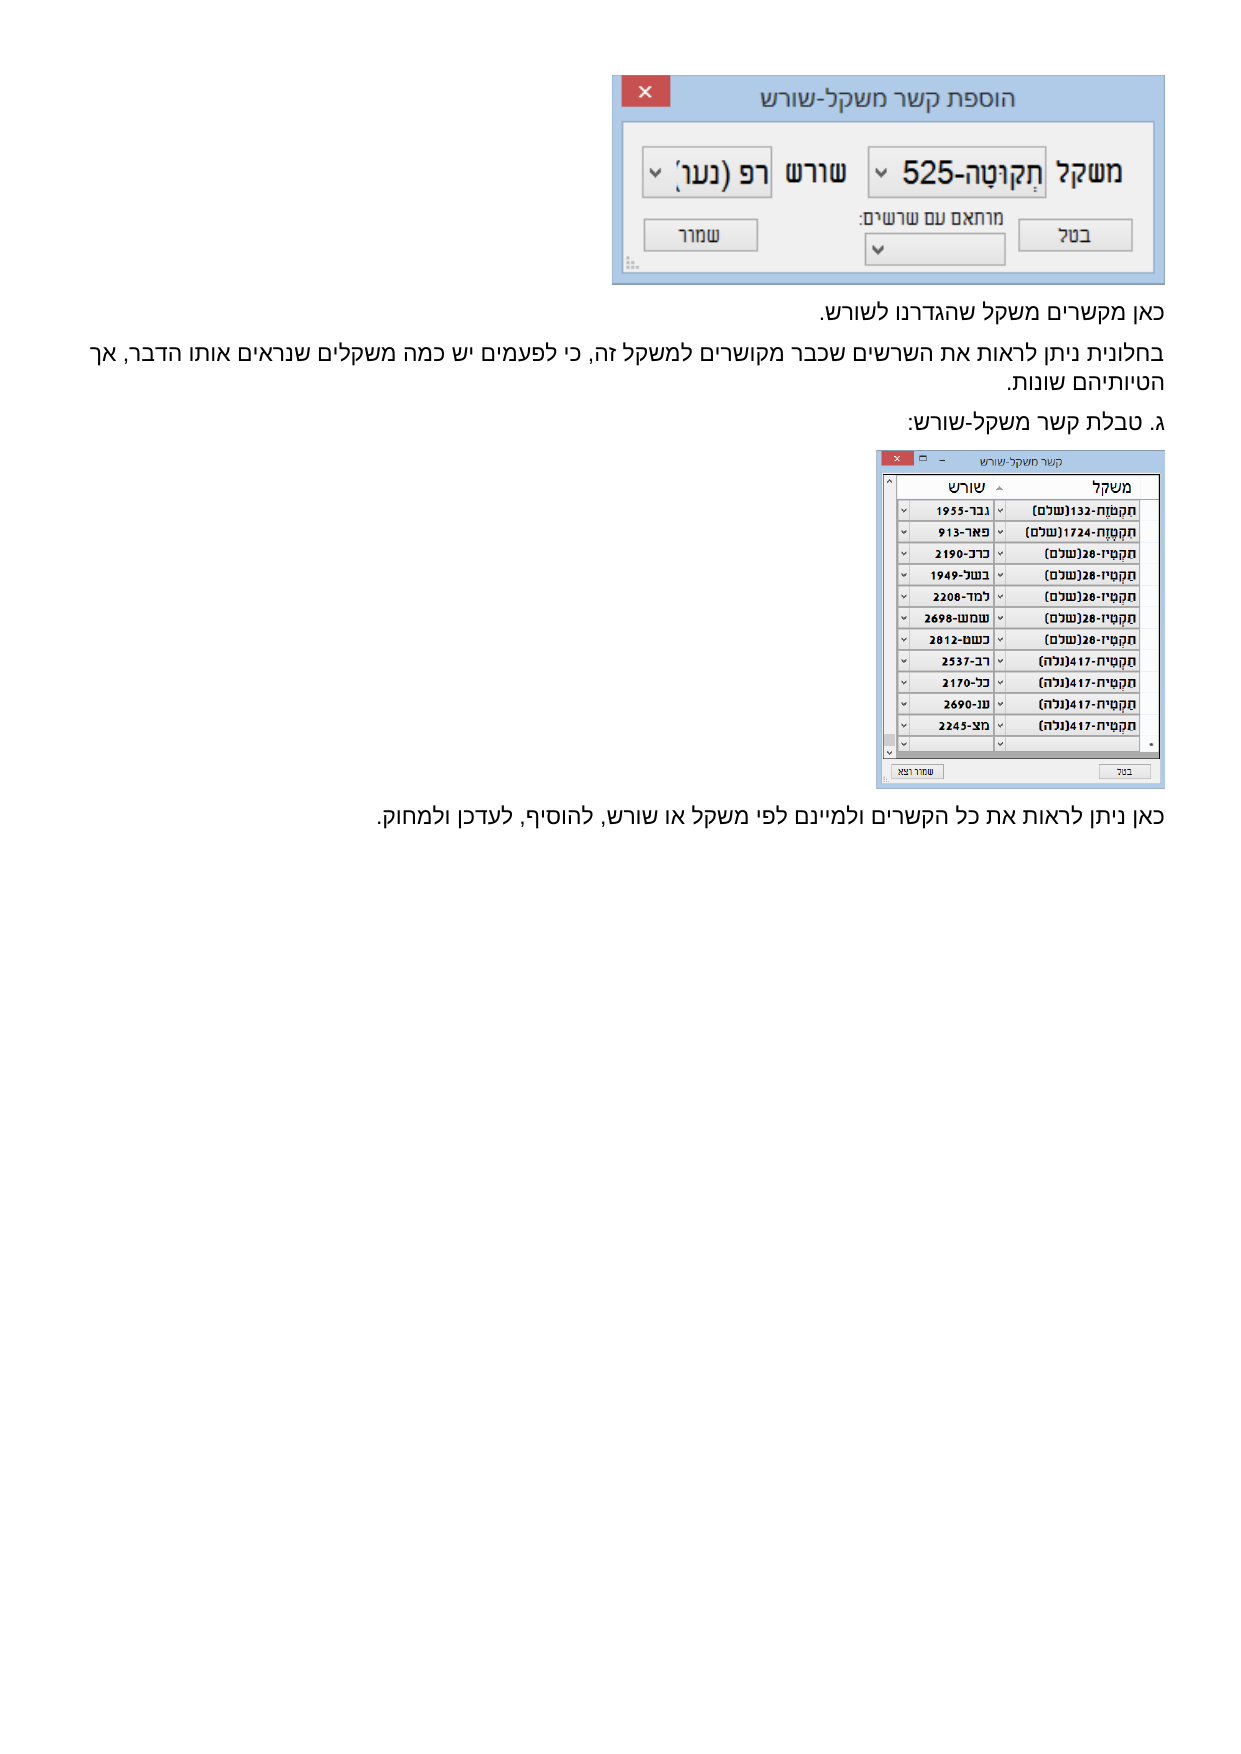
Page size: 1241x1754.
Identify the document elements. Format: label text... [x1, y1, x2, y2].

text בחלונית ניתן לראות את השרשים שכבר מקושרים למשקל זה, כי לפעמים יש כמה משקלים שנראים אותו הדבר, אך הטיותיהם שונות. [75, 340, 1165, 395]
text ג. טבלת קשר משקל-שורש: [75, 409, 1165, 436]
picture [876, 450, 1165, 789]
picture [612, 75, 1165, 285]
text כאן ניתן לראות את כל הקשרים ולמיינם לפי משקל או שורש, להוסיף, לעדכן ולמחוק. [75, 803, 1165, 829]
text כאן מקשרים משקל שהגדרנו לשורש. [75, 299, 1165, 325]
